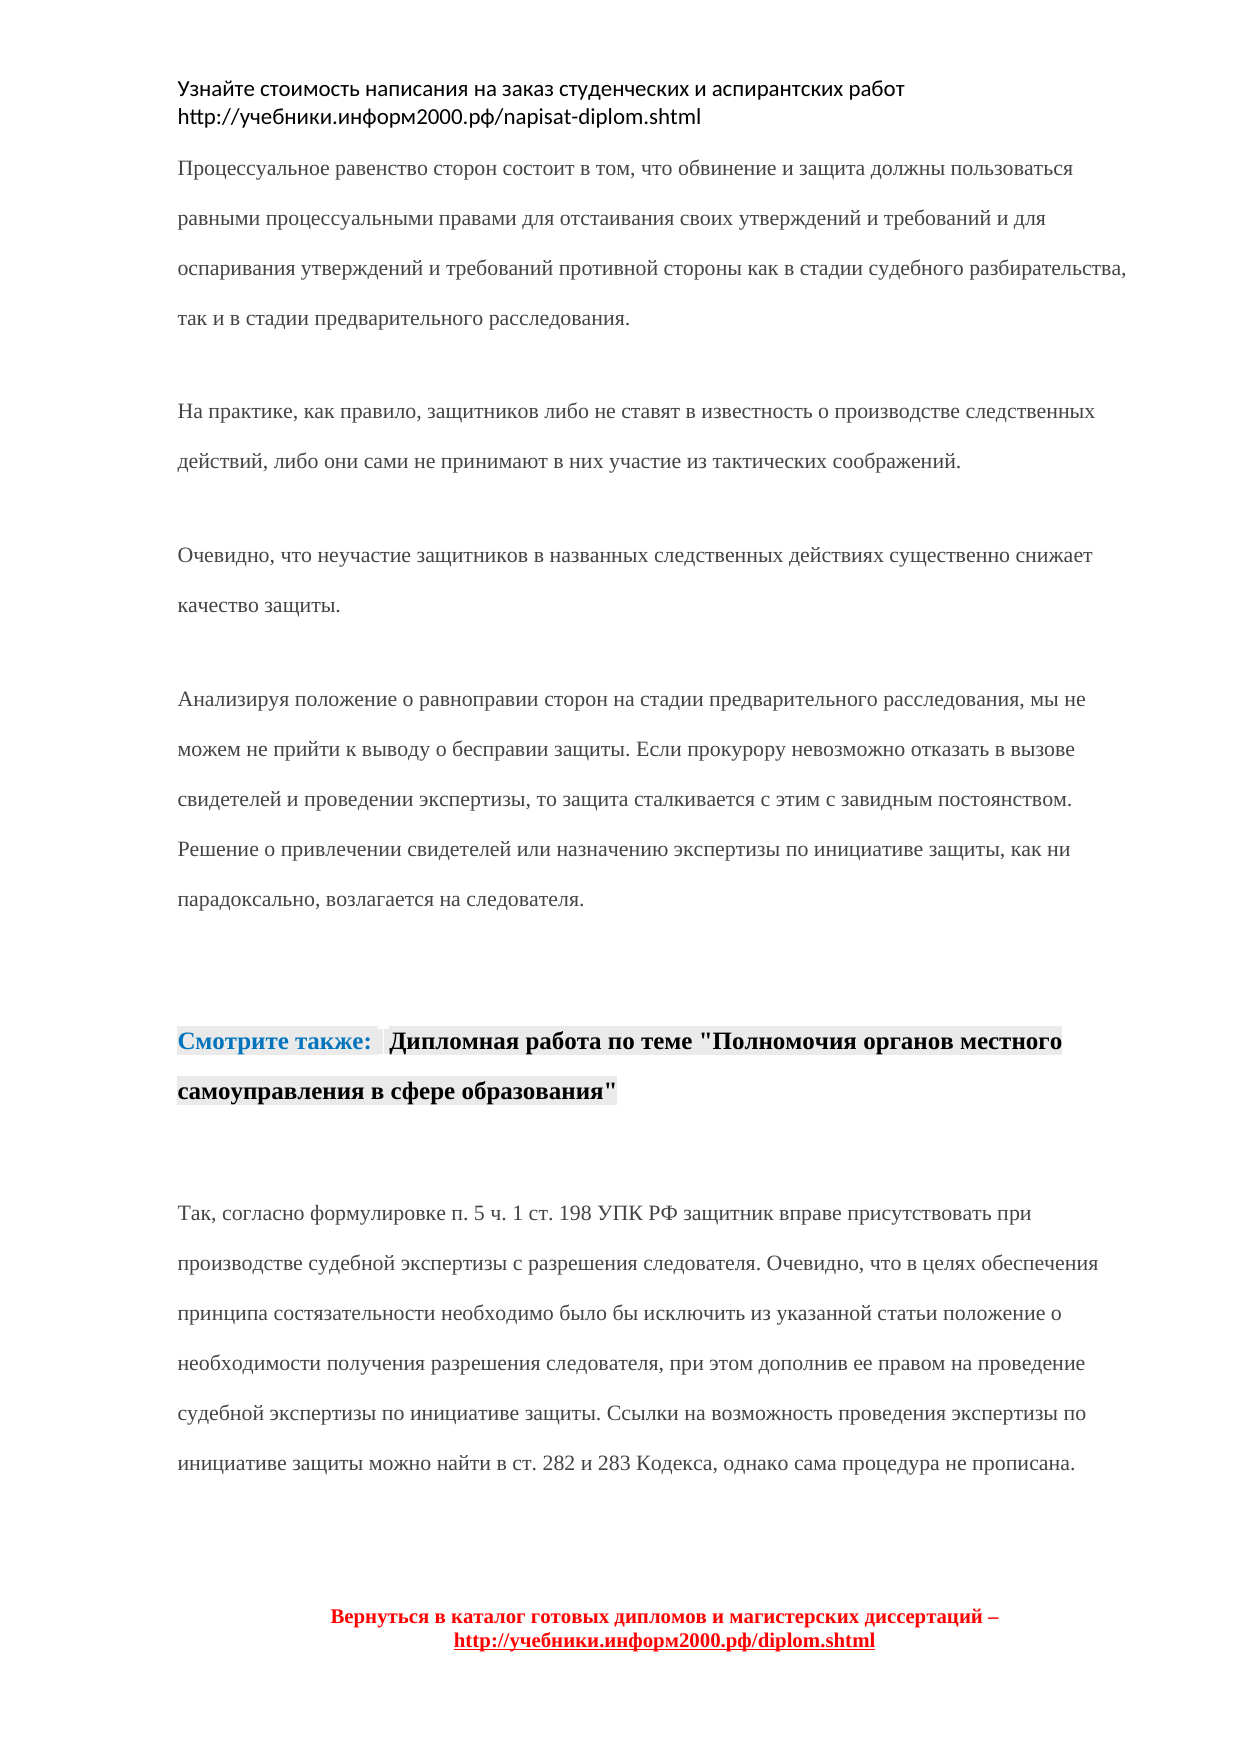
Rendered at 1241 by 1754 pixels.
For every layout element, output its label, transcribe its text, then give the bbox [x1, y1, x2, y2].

text На практике, как правило, защитников либо не ставят в известность о производстве следственных действий, либо они сами не принимают в них участие из тактических соображений. [177, 373, 1152, 473]
text Процессуальное равенство сторон состоит в том, что обвинение и защита должны пользоваться равными процессуальными правами для отстаивания своих утверждений и требований и для оспаривания утверждений и требований противной стороны как в стадии судебного разбирательства, так и в стадии предварительного расследования. [177, 130, 1152, 330]
text Очевидно, что неучастие защитников в названных следственных действиях существенно снижает качество защиты. [177, 517, 1152, 617]
text Анализируя положение о равноправии сторон на стадии предварительного расследования, мы не можем не прийти к выводу о бесправии защиты. Если прокурору невозможно отказать в вызове свидетелей и проведении экспертизы, то защита сталкивается с этим с завидным постоянством. Решение о привлечении свидетелей или назначению экспертизы по инициативе защиты, как ни парадоксально, возлагается на следователя. [177, 661, 1152, 911]
text Смотрите также: Дипломная работа по теме "Полномочия органов местного самоуправления в сфере образования" [177, 1005, 1152, 1105]
text Так, согласно формулировке п. 5 ч. 1 ст. 198 УПК РФ защитник вправе присутствовать при производстве судебной экспертизы с разрешения следователя. Очевидно, что в целях обеспечения принципа состязательности необходимо было бы исключить из указанной статьи положение о необходимости получения разрешения следователя, при этом дополнив ее правом на проведение судебной экспертизы по инициативе защиты. Ссылки на возможность проведения экспертизы по инициативе защиты можно найти в ст. 282 и 283 Кодекса, однако сама процедура не прописана. [177, 1176, 1152, 1476]
